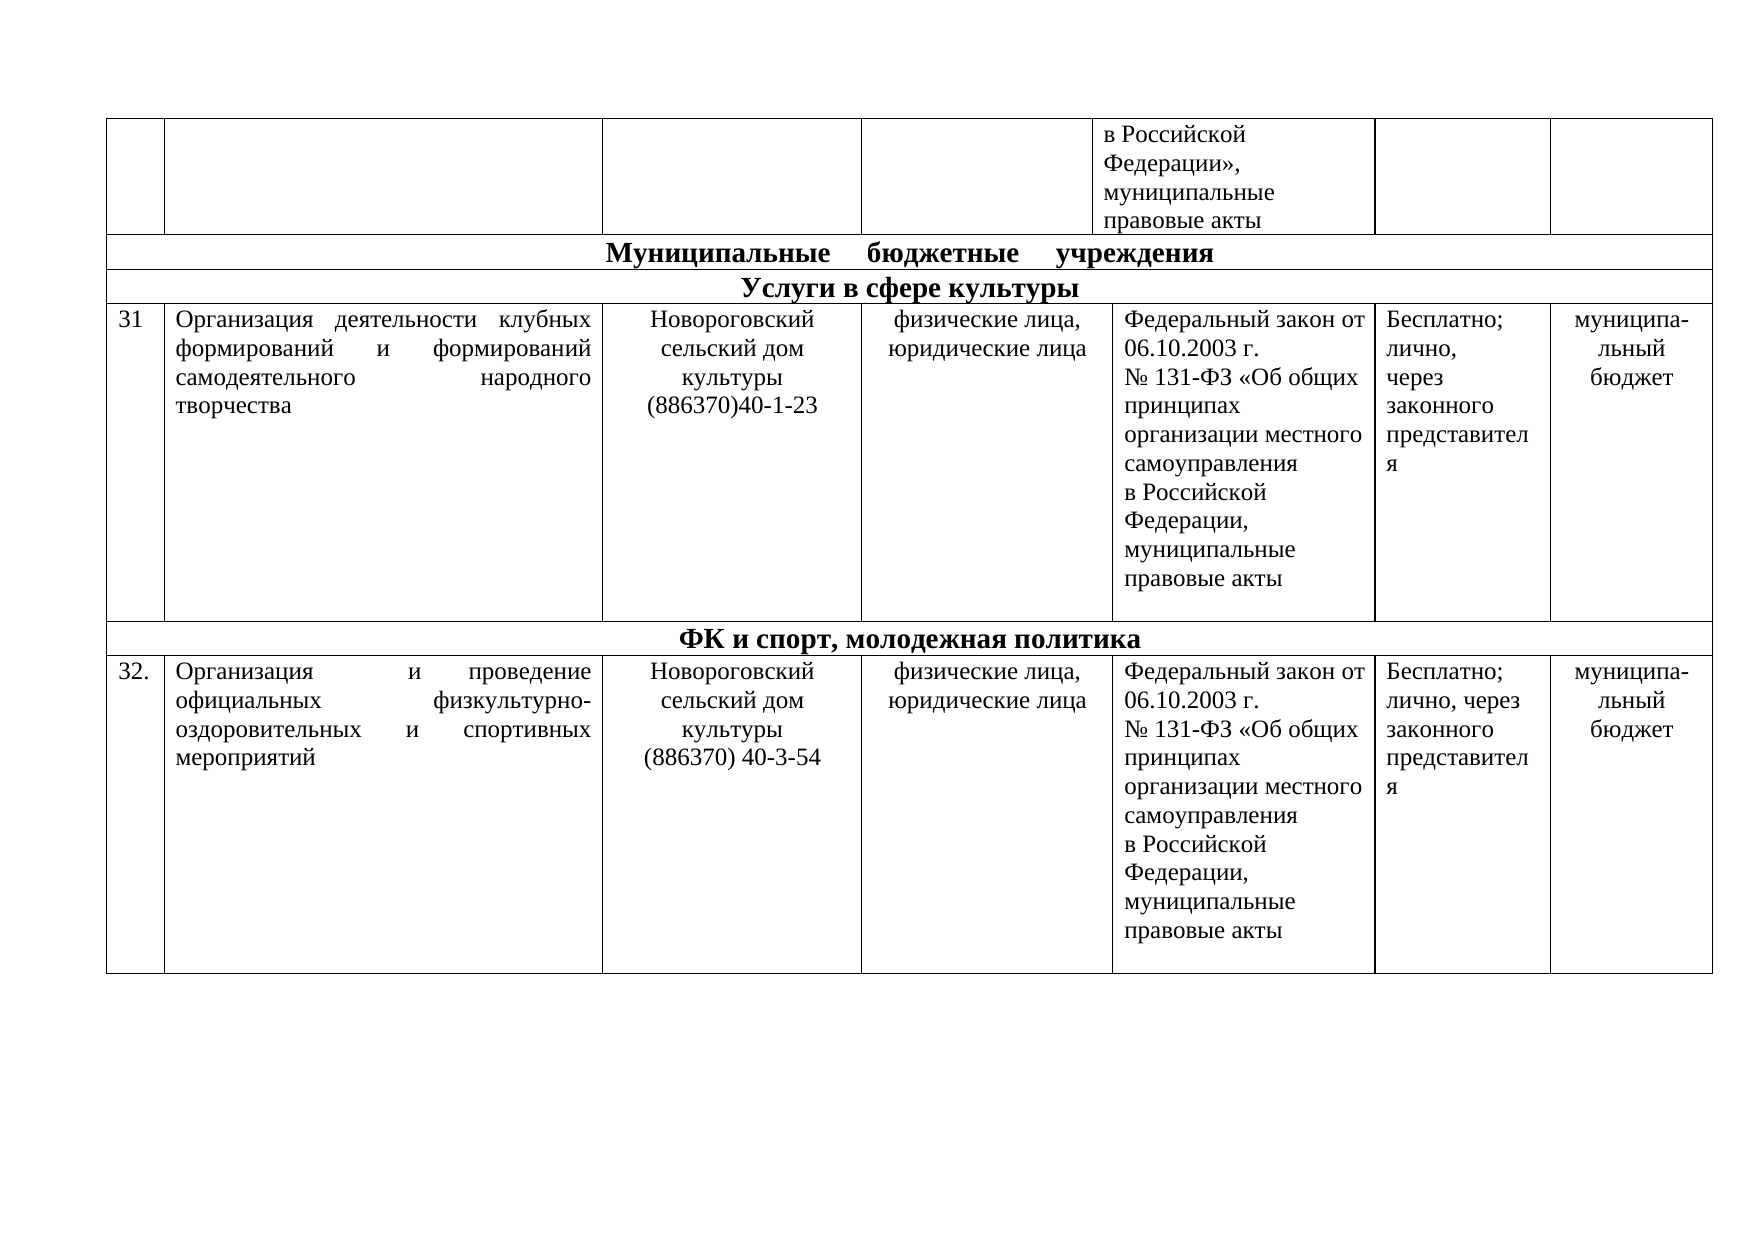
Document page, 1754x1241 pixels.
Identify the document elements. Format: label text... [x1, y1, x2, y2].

table_cell физические лица, юридические лица [862, 304, 1112, 621]
table_cell 32. [107, 656, 164, 972]
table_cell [1376, 119, 1550, 234]
table_cell Муниципальные бюджетные учреждения [107, 235, 1712, 269]
table_cell 31 [107, 304, 164, 621]
table_cell муниципа- льный бюджет [1551, 304, 1712, 621]
table_cell Новороговский сельский дом культуры (886370)40-1-23 [603, 304, 861, 621]
table_cell муниципа- льный бюджет [1551, 656, 1712, 972]
table_cell физические лица, юридические лица [862, 656, 1112, 972]
table_cell Организация и проведение официальных физкультурно-оздоровительных и спортивных мероприятий [165, 656, 602, 972]
table_cell Бесплатно; лично, через законного представителя [1376, 656, 1550, 972]
table_cell Новороговский сельский дом культуры (886370) 40-3-54 [603, 656, 861, 972]
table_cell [1093, 119, 1374, 234]
table_cell Федеральный закон от 06.10.2003 г. № 131-ФЗ «Об общих принципах организации местного самоуправления в Российской Федерации, муниципальные правовые акты [1113, 304, 1374, 621]
table_cell 30 [107, 119, 164, 234]
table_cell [603, 119, 861, 234]
table_cell ФК и спорт, молодежная политика [107, 622, 1712, 655]
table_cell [862, 119, 1092, 234]
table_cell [1551, 119, 1712, 234]
table_cell Услуги в сфере культуры [107, 270, 1712, 303]
table_cell Организация деятельности клубных формирований и формирований самодеятельного народного творчества [165, 304, 602, 621]
table_cell Бесплатно; лично, через законного представителя [1376, 304, 1550, 621]
table_cell Федеральный закон от 06.10.2003 г. № 131-ФЗ «Об общих принципах организации местного самоуправления в Российской Федерации, муниципальные правовые акты [1113, 656, 1374, 972]
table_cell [165, 119, 602, 234]
